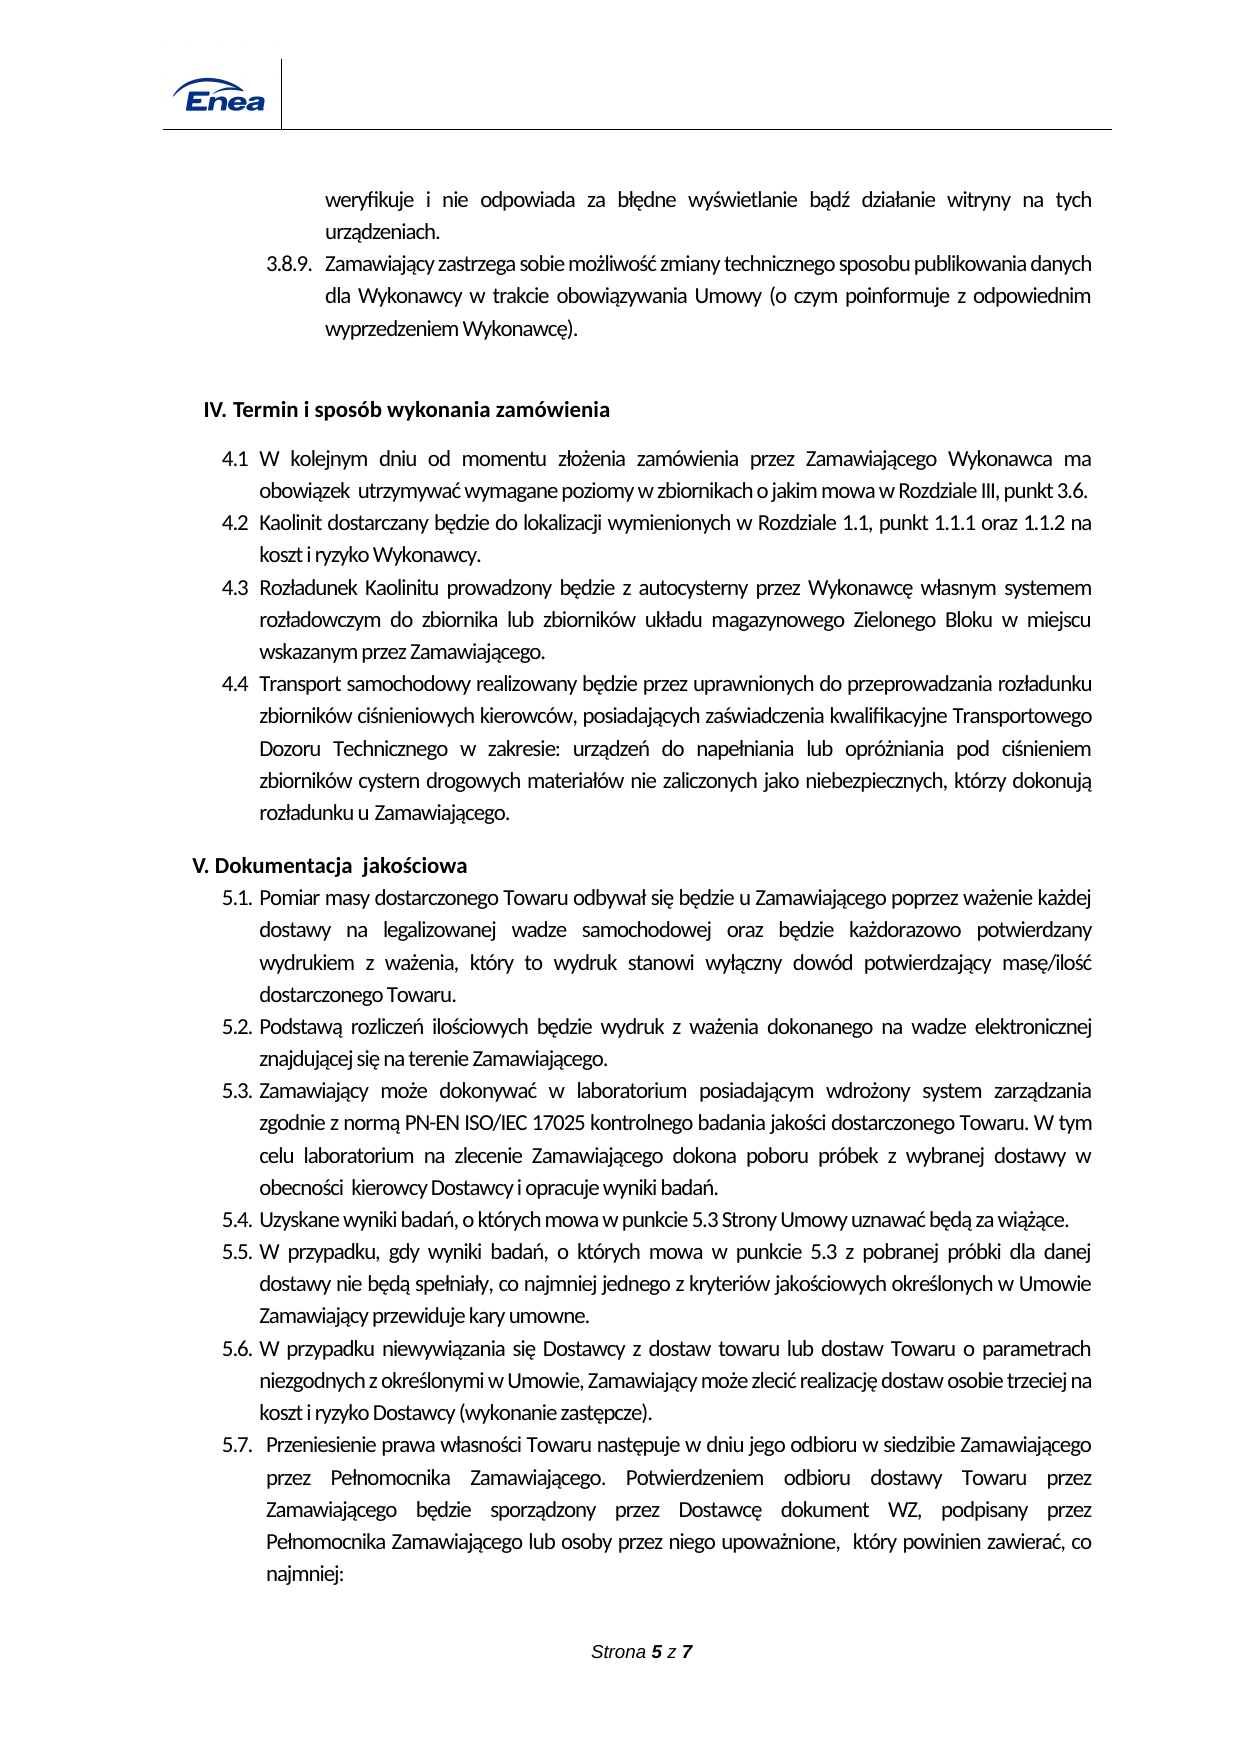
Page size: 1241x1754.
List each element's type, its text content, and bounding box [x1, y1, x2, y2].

list W przypadku niewywiązania się Dostawcy z dostaw towaru lub dostaw Towaru o parametrach niezgodnych z określonymi w Umowie, Zamawiający może zlecić realizację dostaw osobie trzeciej na koszt i ryzyko Dostawcy (wykonanie zastępcze). [222, 1334, 1092, 1426]
picture [137, 42, 301, 132]
list Uzyskane wyniki badań, o których mowa w punkcie 5.3 Strony Umowy uznawać będą za wiążące. [222, 1205, 1092, 1233]
list W kolejnym dniu od momentu złożenia zamówienia przez Zamawiającego Wykonawca ma obowiązek utrzymywać wymagane poziomy w zbiornikach o jakim mowa w Rozdziale III, punkt 3.6. [222, 444, 1092, 504]
list Przeniesienie prawa własności Towaru następuje w dniu jego odbioru w siedzibie Zamawiającego przez Pełnomocnika Zamawiającego. Potwierdzeniem odbioru dostawy Towaru przez Zamawiającego będzie sporządzony przez Dostawcę dokument WZ, podpisany przez Pełnomocnika Zamawiającego lub osoby przez niego upoważnione, który powinien zawierać, co najmniej: [222, 1430, 1092, 1587]
list Pomiar masy dostarczonego Towaru odbywał się będzie u Zamawiającego poprzez ważenie każdej dostawy na legalizowanej wadze samochodowej oraz będzie każdorazowo potwierdzany wydrukiem z ważenia, który to wydruk stanowi wyłączny dowód potwierdzający masę/ilość dostarczonego Towaru. [222, 883, 1092, 1008]
list Zamawiający zastrzega sobie możliwość zmiany technicznego sposobu publikowania danych dla Wykonawcy w trakcie obowiązywania Umowy (o czym poinformuje z odpowiednim wyprzedzeniem Wykonawcę). [266, 249, 1092, 342]
list Rozładunek Kaolinitu prowadzony będzie z autocysterny przez Wykonawcę własnym systemem rozładowczym do zbiornika lub zbiorników układu magazynowego Zielonego Bloku w miejscu wskazanym przez Zamawiającego. [222, 573, 1092, 665]
list Podstawą rozliczeń ilościowych będzie wydruk z ważenia dokonanego na wadze elektronicznej znajdującej się na terenie Zamawiającego. [222, 1012, 1092, 1072]
list W przypadku, gdy wyniki badań, o których mowa w punkcie 5.3 z pobranej próbki dla danej dostawy nie będą spełniały, co najmniej jednego z kryteriów jakościowych określonych w Umowie Zamawiający przewiduje kary umowne. [222, 1237, 1092, 1330]
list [266, 185, 1092, 245]
subtitle V. Dokumentacja jakościowa [192, 851, 1092, 879]
list Kaolinit dostarczany będzie do lokalizacji wymienionych w Rozdziale 1.1, punkt 1.1.1 oraz 1.1.2 na koszt i ryzyko Wykonawcy. [222, 508, 1092, 568]
table_header IV. Termin i sposób wykonania zamówienia [192, 378, 1093, 444]
list Zamawiający może dokonywać w laboratorium posiadającym wdrożony system zarządzania zgodnie z normą PN-EN ISO/IEC 17025 kontrolnego badania jakości dostarczonego Towaru. W tym celu laboratorium na zlecenie Zamawiającego dokona poboru próbek z wybranej dostawy w obecności kierowcy Dostawcy i opracuje wyniki badań. [222, 1076, 1092, 1201]
list Transport samochodowy realizowany będzie przez uprawnionych do przeprowadzania rozładunku zbiorników ciśnieniowych kierowców, posiadających zaświadczenia kwalifikacyjne Transportowego Dozoru Technicznego w zakresie: urządzeń do napełniania lub opróżniania pod ciśnieniem zbiorników cystern drogowych materiałów nie zaliczonych jako niebezpiecznych, którzy dokonują rozładunku u Zamawiającego. [222, 669, 1092, 826]
